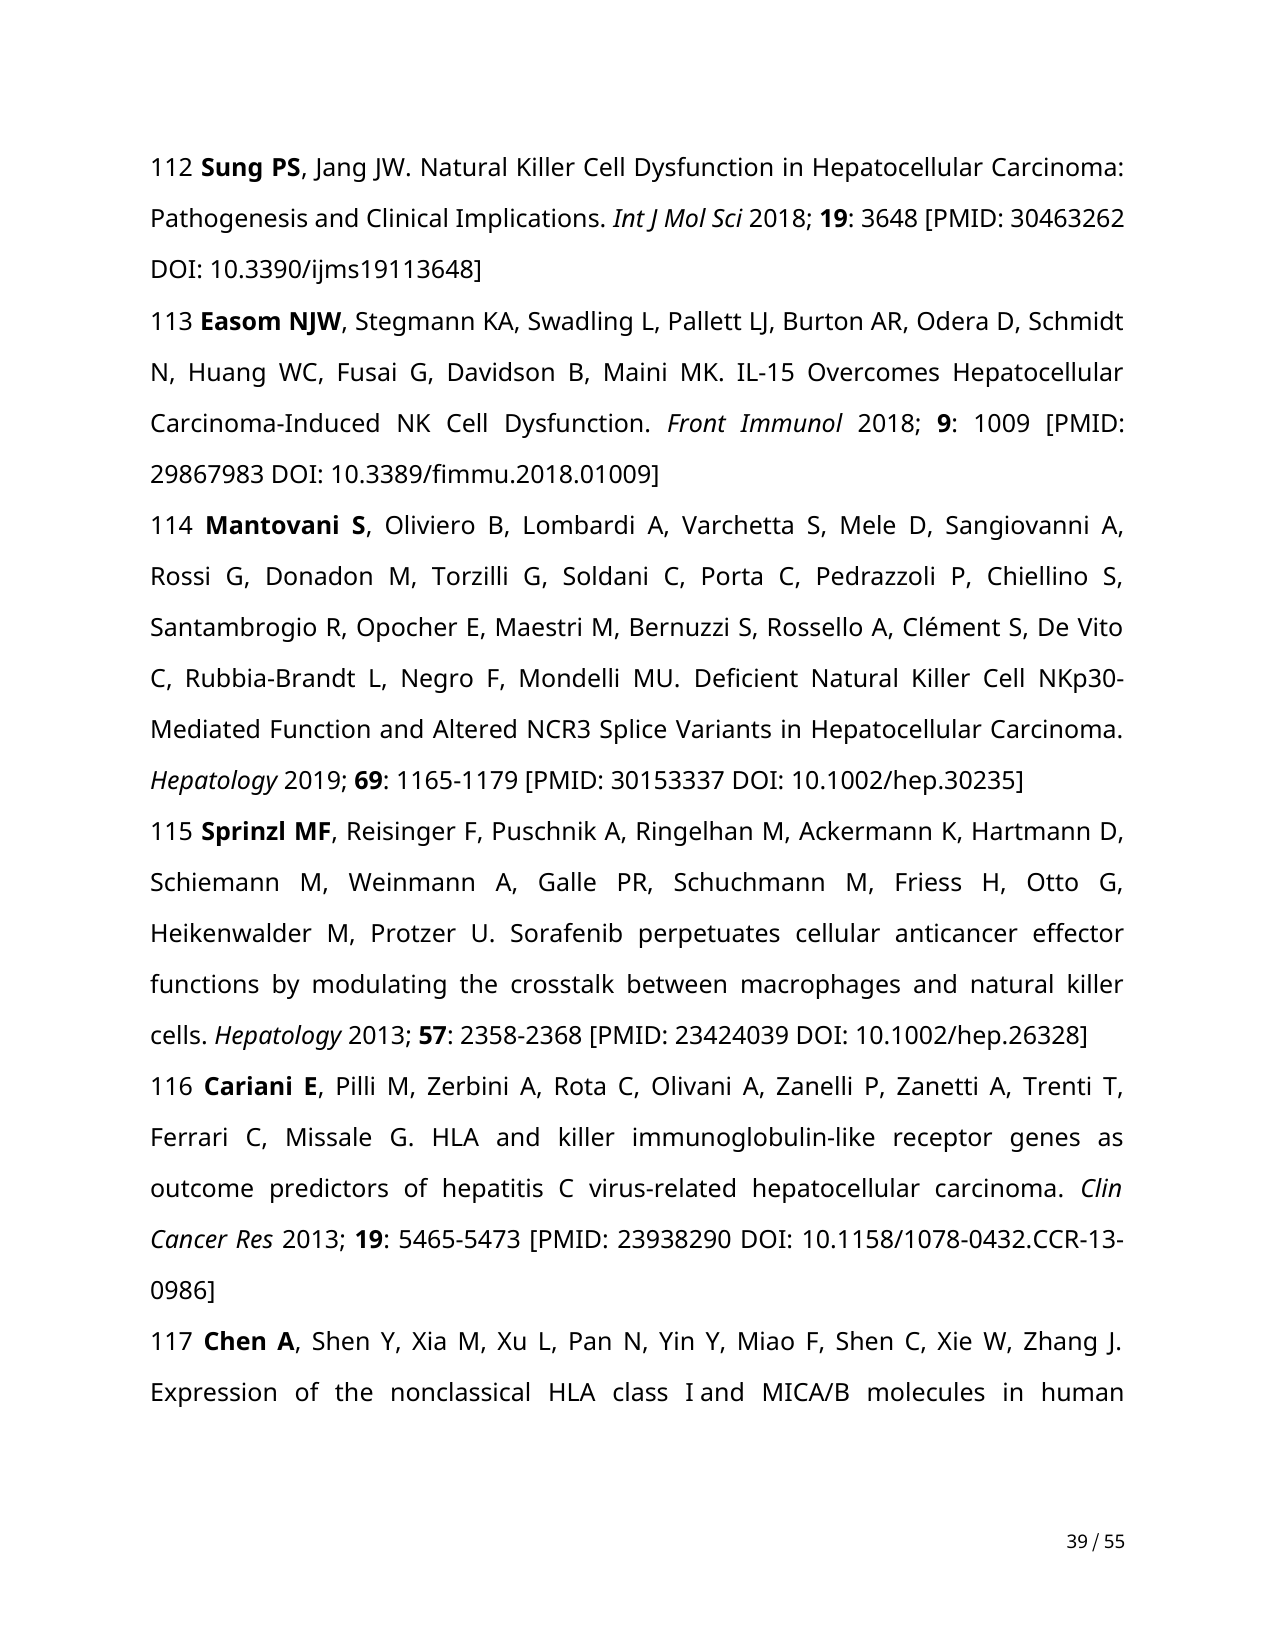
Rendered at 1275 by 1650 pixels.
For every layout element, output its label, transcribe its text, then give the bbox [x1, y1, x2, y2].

text 114 Mantovani S, Oliviero B, Lombardi A, Varchetta S, Mele D, Sangiovanni A, Rossi G, Donadon M, Torzilli G, Soldani C, Porta C, Pedrazzoli P, Chiellino S, Santambrogio R, Opocher E, Maestri M, Bernuzzi S, Rossello A, Clément S, De Vito C, Rubbia-Brandt L, Negro F, Mondelli MU. Deficient Natural Killer Cell NKp30-Mediated Function and Altered NCR3 Splice Variants in Hepatocellular Carcinoma. Hepatology 2019; 69: 1165-1179 [PMID: 30153337 DOI: 10.1002/hep.30235] [150, 507, 1125, 797]
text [150, 1324, 1125, 1409]
text 115 Sprinzl MF, Reisinger F, Puschnik A, Ringelhan M, Ackermann K, Hartmann D, Schiemann M, Weinmann A, Galle PR, Schuchmann M, Friess H, Otto G, Heikenwalder M, Protzer U. Sorafenib perpetuates cellular anticancer effector functions by modulating the crosstalk between macrophages and natural killer cells. Hepatology 2013; 57: 2358-2368 [PMID: 23424039 DOI: 10.1002/hep.26328] [150, 813, 1125, 1052]
text 113 Easom NJW, Stegmann KA, Swadling L, Pallett LJ, Burton AR, Odera D, Schmidt N, Huang WC, Fusai G, Davidson B, Maini MK. IL-15 Overcomes Hepatocellular Carcinoma-Induced NK Cell Dysfunction. Front Immunol 2018; 9: 1009 [PMID: 29867983 DOI: 10.3389/fimmu.2018.01009] [150, 303, 1125, 490]
text 112 Sung PS, Jang JW. Natural Killer Cell Dysfunction in Hepatocellular Carcinoma: Pathogenesis and Clinical Implications. Int J Mol Sci 2018; 19: 3648 [PMID: 30463262 DOI: 10.3390/ijms19113648] [150, 150, 1125, 286]
text 116 Cariani E, Pilli M, Zerbini A, Rota C, Olivani A, Zanelli P, Zanetti A, Trenti T, Ferrari C, Missale G. HLA and killer immunoglobulin-like receptor genes as outcome predictors of hepatitis C virus-related hepatocellular carcinoma. Clin Cancer Res 2013; 19: 5465-5473 [PMID: 23938290 DOI: 10.1158/1078-0432.CCR-13-0986] [150, 1069, 1125, 1307]
